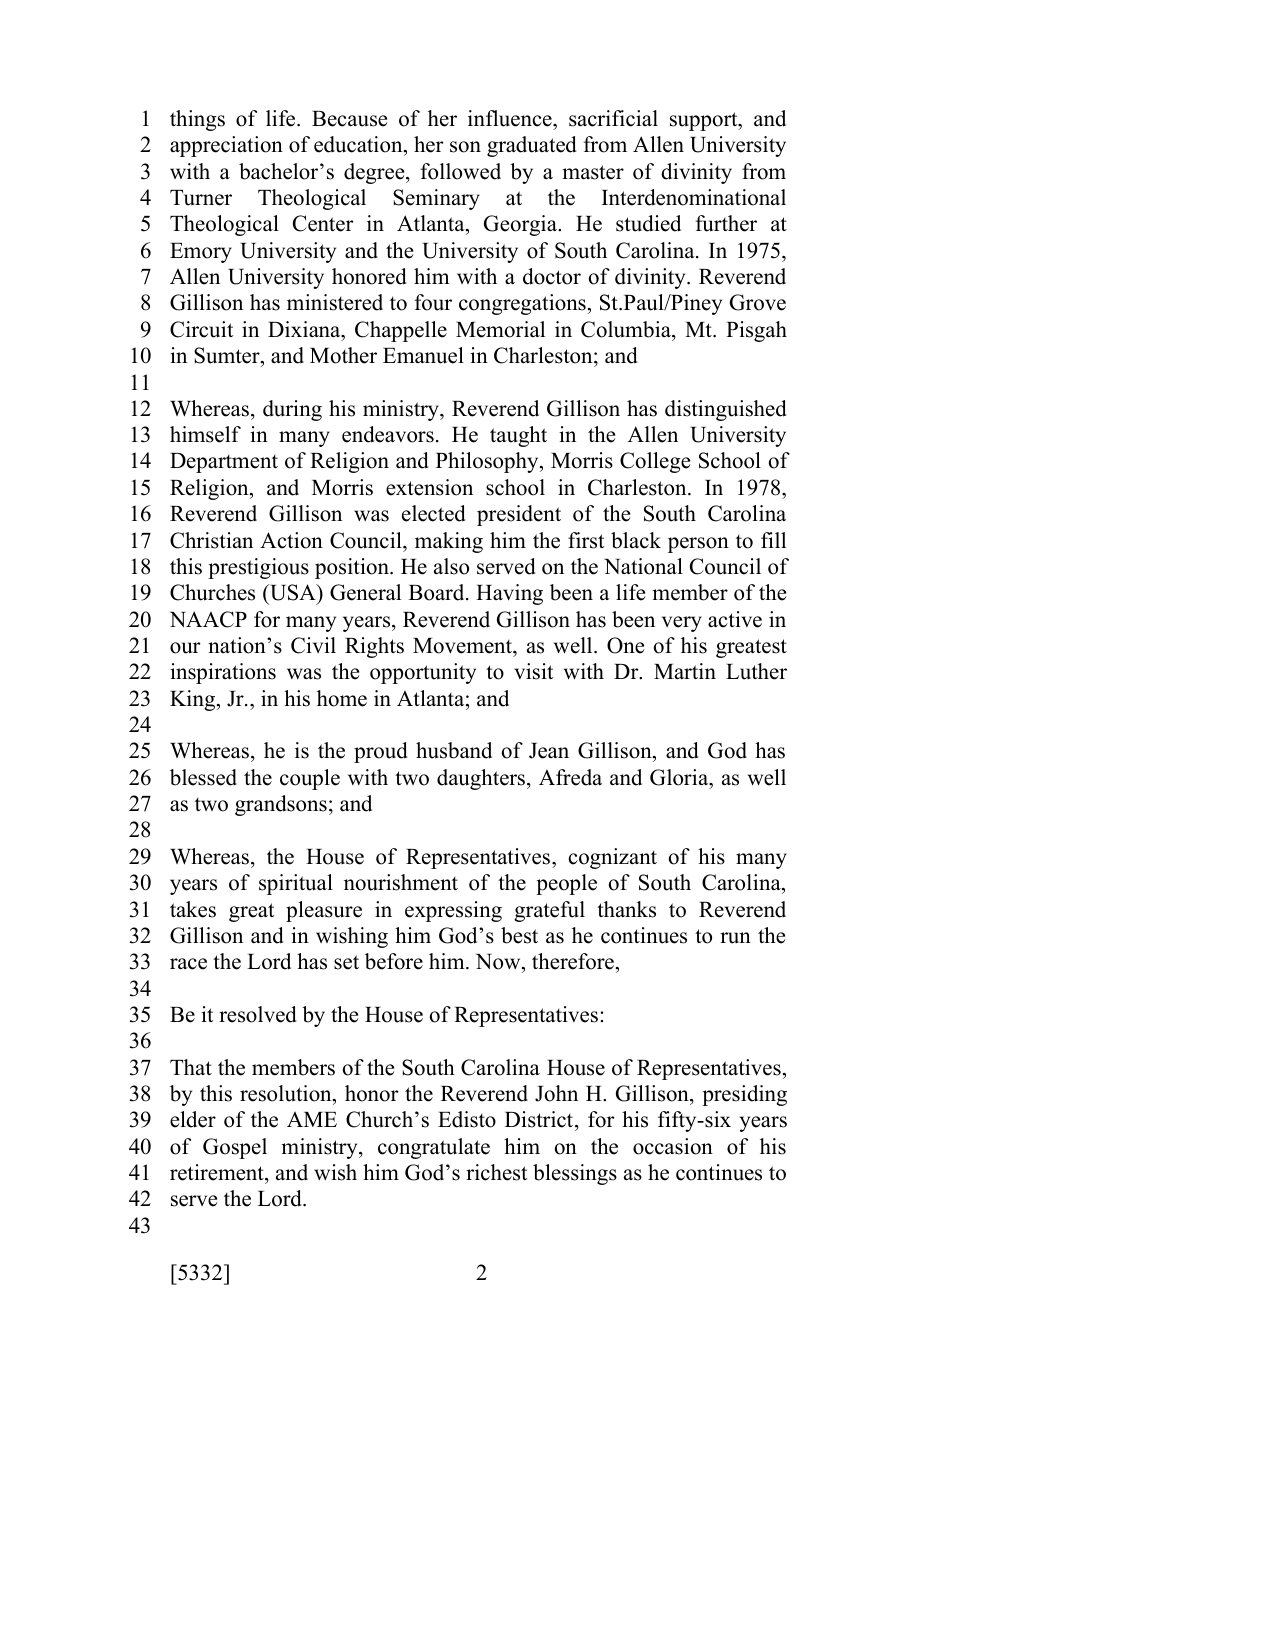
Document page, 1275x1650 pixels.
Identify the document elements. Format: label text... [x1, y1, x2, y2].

text Whereas, the House of Representatives, cognizant of his many years of spiritual nourishment of the people of South Carolina, takes great pleasure in expressing grateful thanks to Reverend Gillison and in wishing him God’s best as he continues to run the race the Lord has set before him. Now, therefore, [169, 843, 787, 975]
text That the members of the South Carolina House of Representatives, by this resolution, honor the Reverend John H. Gillison, presiding elder of the AME Church’s Edisto District, for his fifty-six years of Gospel ministry, congratulate him on the occasion of his retirement, and wish him God’s richest blessings as he continues to serve the Lord. [169, 1054, 787, 1212]
text Be it resolved by the House of Representatives: [169, 1001, 787, 1027]
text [169, 105, 787, 368]
text Whereas, during his ministry, Reverend Gillison has distinguished himself in many endeavors. He taught in the Allen University Department of Religion and Philosophy, Morris College School of Religion, and Morris extension school in Charleston. In 1978, Reverend Gillison was elected president of the South Carolina Christian Action Council, making him the first black person to fill this prestigious position. He also served on the National Council of Churches (USA) General Board. Having been a life member of the NAACP for many years, Reverend Gillison has been very active in our nation’s Civil Rights Movement, as well. One of his greatest inspirations was the opportunity to visit with Dr. Martin Luther King, Jr., in his home in Atlanta; and [169, 395, 787, 711]
text Whereas, he is the proud husband of Jean Gillison, and God has blessed the couple with two daughters, Afreda and Gloria, as well as two grandsons; and [169, 737, 787, 817]
